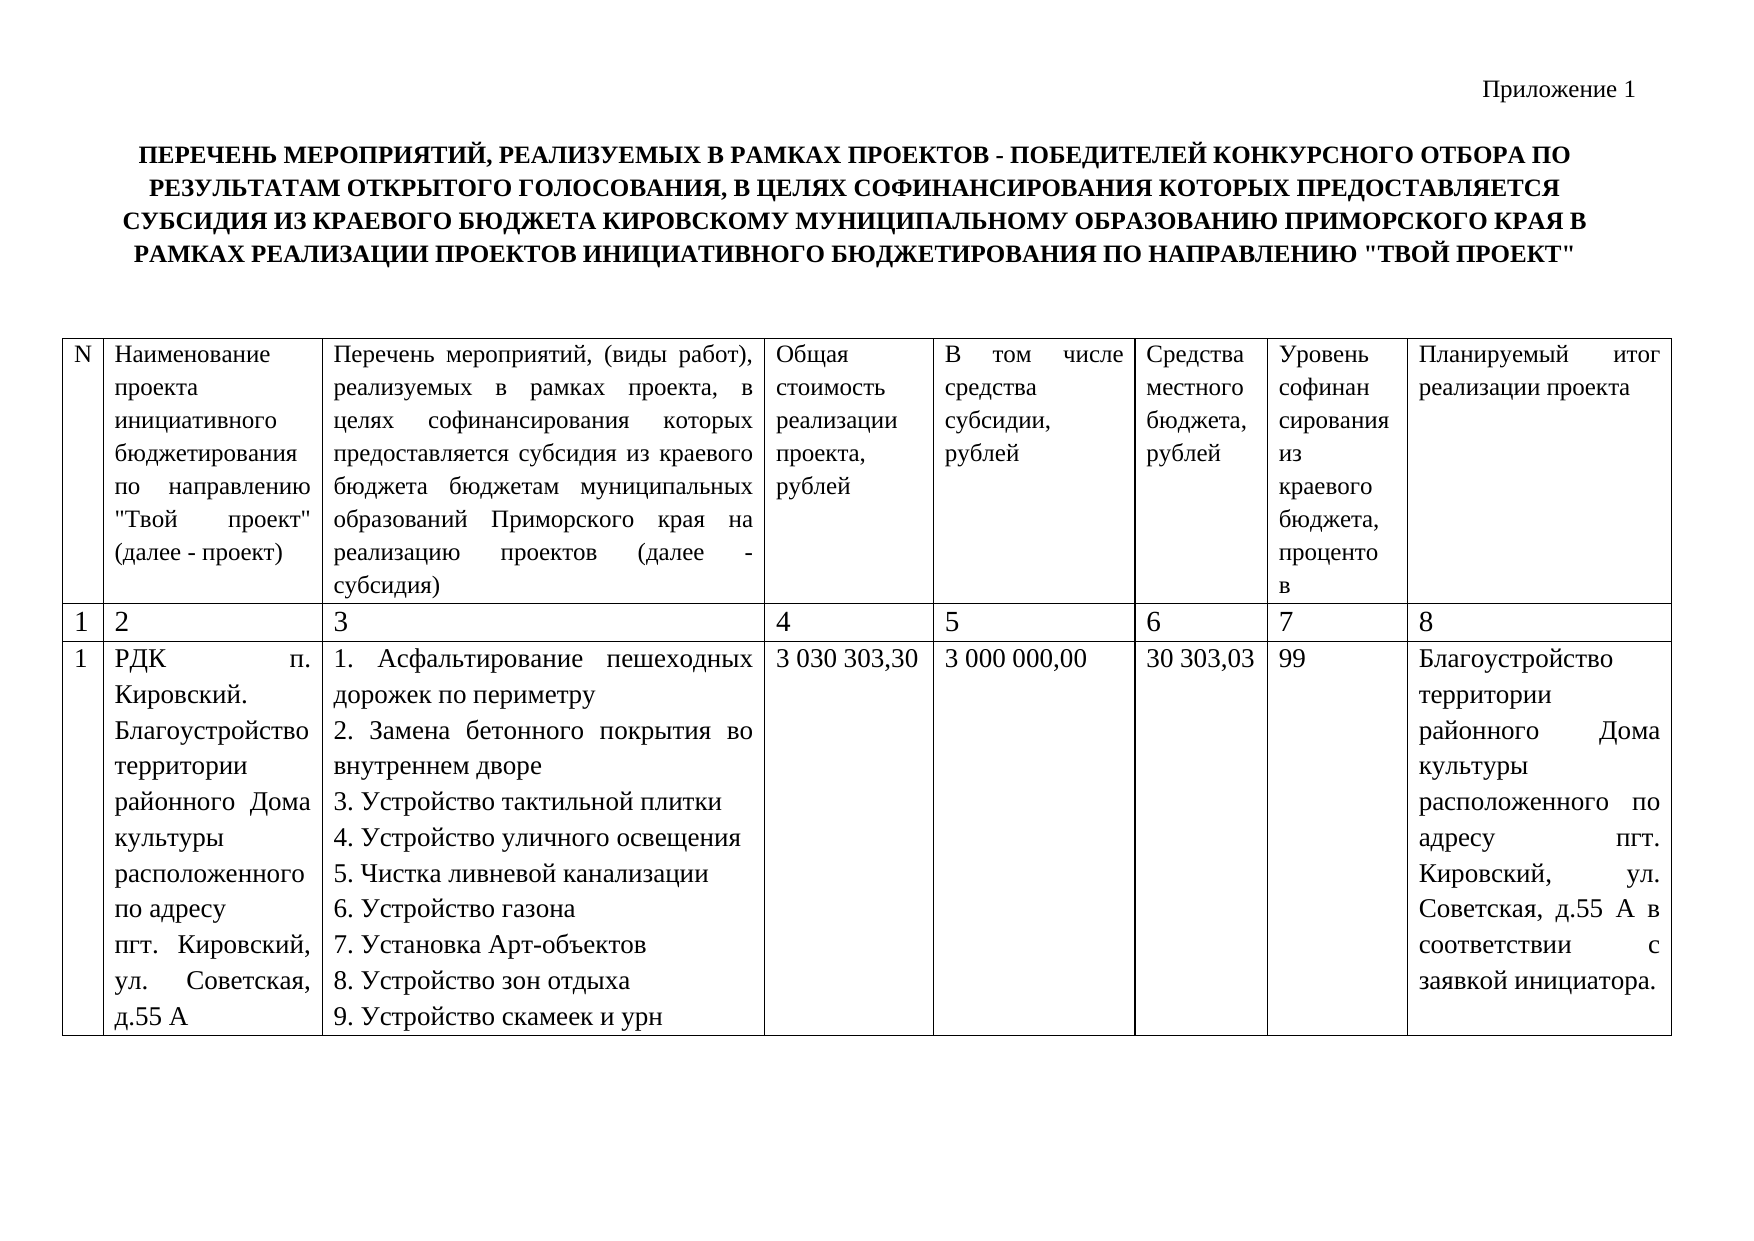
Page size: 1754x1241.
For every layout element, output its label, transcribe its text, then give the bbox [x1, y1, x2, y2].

text ПЕРЕЧЕНЬ МЕРОПРИЯТИЙ, РЕАЛИЗУЕМЫХ В РАМКАХ ПРОЕКТОВ - ПОБЕДИТЕЛЕЙ КОНКУРСНОГО ОТБОРА ПО РЕЗУЛЬТАТАМ ОТКРЫТОГО ГОЛОСОВАНИЯ, В ЦЕЛЯХ СОФИНАНСИРОВАНИЯ КОТОРЫХ ПРЕДОСТАВЛЯЕТСЯ СУБСИДИЯ ИЗ КРАЕВОГО БЮДЖЕТА КИРОВСКОМУ МУНИЦИПАЛЬНОМУ ОБРАЗОВАНИЮ ПРИМОРСКОГО КРАЯ В РАМКАХ РЕАЛИЗАЦИИ ПРОЕКТОВ ИНИЦИАТИВНОГО БЮДЖЕТИРОВАНИЯ ПО НАПРАВЛЕНИЮ "ТВОЙ ПРОЕКТ" [74, 140, 1636, 268]
table_cell 2 [104, 604, 322, 641]
table_cell 7 [1268, 604, 1407, 641]
table_cell 6 [1136, 604, 1267, 641]
text Приложение 1 [74, 74, 1636, 103]
table_cell 30 303,03 [1136, 642, 1267, 1034]
table_cell 1 [63, 642, 103, 1034]
table_cell 1 [63, 604, 103, 641]
table_header N [63, 339, 103, 603]
table_cell 3 000 000,00 [934, 642, 1134, 1034]
table_cell Благоустройство территории районного Дома культуры расположенного по адресу пгт. Кировский, ул. Советская, д.55 А в соответствии с заявкой инициатора. [1408, 642, 1671, 1034]
table_header В том числе средства субсидии, рублей [934, 339, 1134, 603]
table_header Наименование проекта инициативного бюджетирования по направлению "Твой проект" (далее - проект) [104, 339, 322, 603]
table_header Перечень мероприятий, (виды работ), реализуемых в рамках проекта, в целях софинансирования которых предоставляется субсидия из краевого бюджета бюджетам муниципальных образований Приморского края на реализацию проектов (далее - субсидия) [323, 339, 764, 603]
table_header Уровень софинан сирования из краевого бюджета, процентов [1268, 339, 1407, 603]
table_header Общая стоимость реализации проекта, рублей [765, 339, 933, 603]
table_cell 4 [765, 604, 933, 641]
table_header Средства местного бюджета, рублей [1136, 339, 1267, 603]
table_cell 1. Асфальтирование пешеходных дорожек по периметру 2. Замена бетонного покрытия во внутреннем дворе 3. Устройство тактильной плитки 4. Устройство уличного освещения 5. Чистка ливневой канализации 6. Устройство газона 7. Установка Арт-объектов 8. Устройство зон отдыха 9. Устройство скамеек и урн [323, 642, 764, 1034]
table_cell 8 [1408, 604, 1671, 641]
table_cell 3 [323, 604, 764, 641]
table_header Планируемый итог реализации проекта [1408, 339, 1671, 603]
table_cell 3 030 303,30 [765, 642, 933, 1034]
table_cell РДК п. Кировский. Благоустройство территории районного Дома культуры расположенного по адресу пгт. Кировский, ул. Советская, д.55 А [104, 642, 322, 1034]
table_cell 99 [1268, 642, 1407, 1034]
table_cell 5 [934, 604, 1134, 641]
